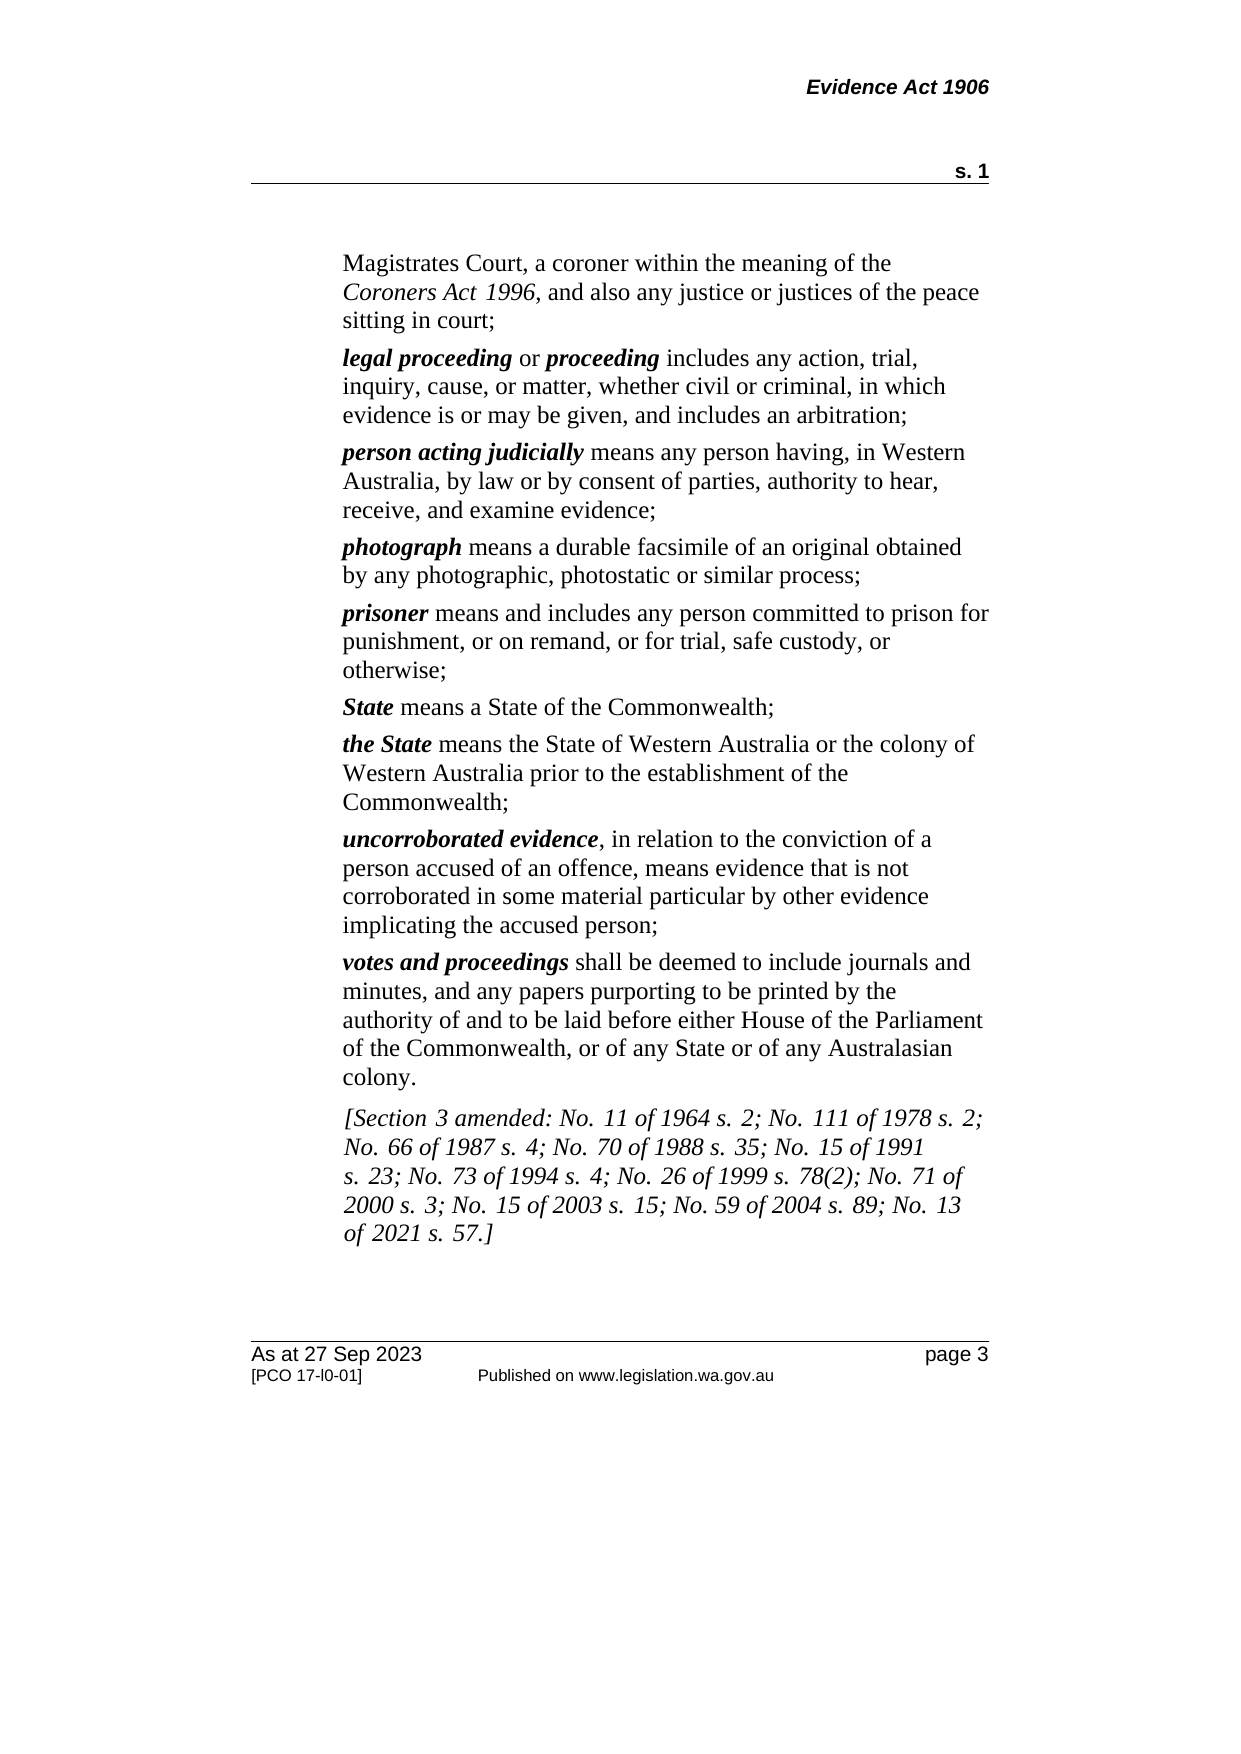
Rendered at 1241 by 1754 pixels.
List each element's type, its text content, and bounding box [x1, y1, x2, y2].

text [Section 3 amended: No. 11 of 1964 s. 2; No. 111 of 1978 s. 2; No. 66 of 1987 s. 4; No. 70 of 1988 s. 35; No. 15 of 1991 s. 23; No. 73 of 1994 s. 4; No. 26 of 1999 s. 78(2); No. 71 of 2000 s. 3; No. 15 of 2003 s. 15; No. 59 of 2004 s. 89; No. 13 of 2021 s. 57.] [251, 1103, 989, 1247]
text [251, 248, 989, 334]
text State means a State of the Commonwealth; [251, 692, 989, 721]
text the State means the State of Western Australia or the colony of Western Australia prior to the establishment of the Commonwealth; [251, 729, 989, 816]
text uncorroborated evidence, in relation to the conviction of a person accused of an offence, means evidence that is not corroborated in some material particular by other evidence implicating the accused person; [251, 824, 989, 939]
text person acting judicially means any person having, in Western Australia, by law or by consent of parties, authority to hear, receive, and examine evidence; [251, 437, 989, 523]
text photograph means a durable facsimile of an original obtained by any photographic, photostatic or similar process; [251, 532, 989, 589]
text legal proceeding or proceeding includes any action, trial, inquiry, cause, or matter, whether civil or criminal, in which evidence is or may be given, and includes an arbitration; [251, 343, 989, 429]
text votes and proceedings shall be deemed to include journals and minutes, and any papers purporting to be printed by the authority of and to be laid before either House of the Parliament of the Commonwealth, or of any State or of any Australasian colony. [251, 947, 989, 1091]
text prisoner means and includes any person committed to prison for punishment, or on remand, or for trial, safe custody, or otherwise; [251, 598, 989, 684]
